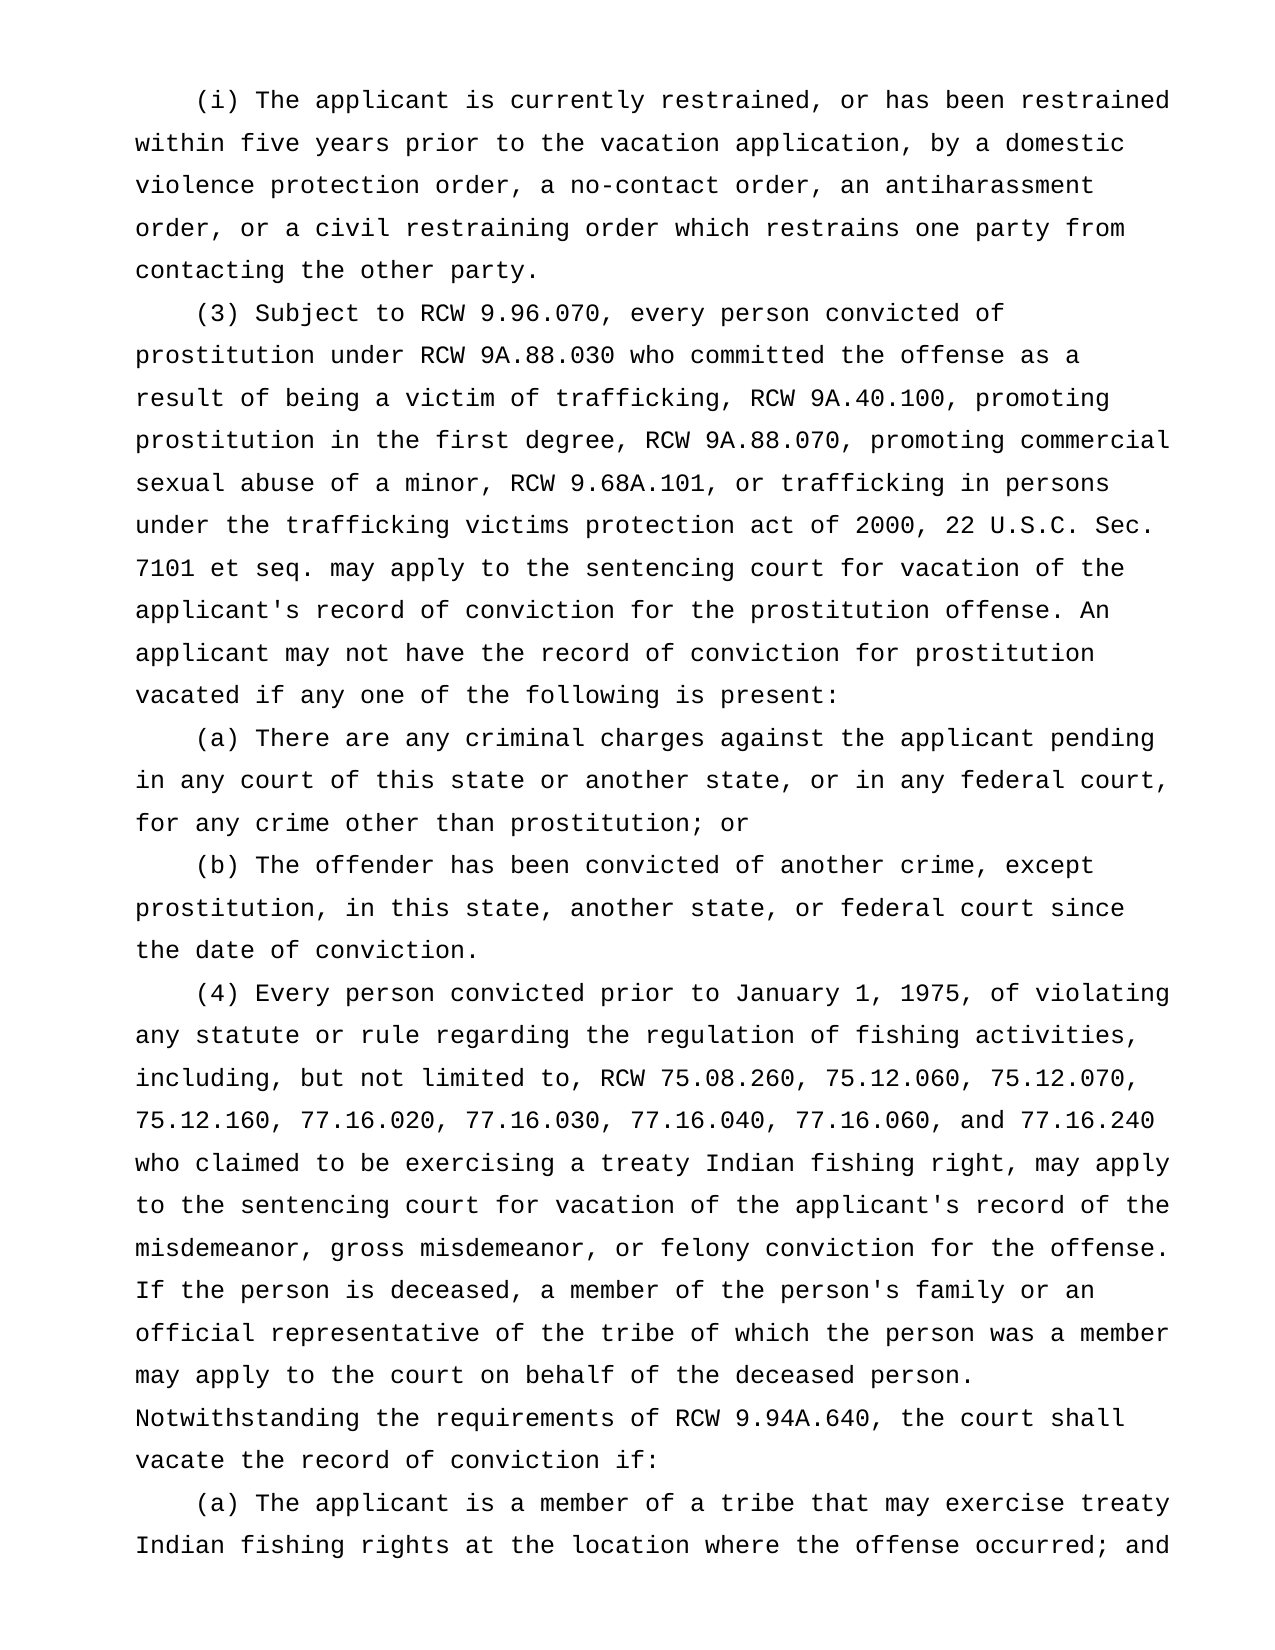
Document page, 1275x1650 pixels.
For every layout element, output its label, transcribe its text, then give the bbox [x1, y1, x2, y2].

text (a) The applicant is a member of a tribe that may exercise treaty Indian fishing rights at the location where the offense occurred; and [135, 1477, 1170, 1562]
text (a) There are any criminal charges against the applicant pending in any court of this state or another state, or in any federal court, for any crime other than prostitution; or [135, 712, 1170, 840]
text (b) The offender has been convicted of another crime, except prostitution, in this state, another state, or federal court since the date of conviction. [135, 840, 1170, 967]
text (4) Every person convicted prior to January 1, 1975, of violating any statute or rule regarding the regulation of fishing activities, including, but not limited to, RCW 75.08.260, 75.12.060, 75.12.070, 75.12.160, 77.16.020, 77.16.030, 77.16.040, 77.16.060, and 77.16.240 who claimed to be exercising a treaty Indian fishing right, may apply to the sentencing court for vacation of the applicant's record of the misdemeanor, gross misdemeanor, or felony conviction for the offense. If the person is deceased, a member of the person's family or an official representative of the tribe of which the person was a member may apply to the court on behalf of the deceased person. Notwithstanding the requirements of RCW 9.94A.640, the court shall vacate the record of conviction if: [135, 967, 1170, 1477]
text (3) Subject to RCW 9.96.070, every person convicted of prostitution under RCW 9A.88.030 who committed the offense as a result of being a victim of trafficking, RCW 9A.40.100, promoting prostitution in the first degree, RCW 9A.88.070, promoting commercial sexual abuse of a minor, RCW 9.68A.101, or trafficking in persons under the trafficking victims protection act of 2000, 22 U.S.C. Sec. 7101 et seq. may apply to the sentencing court for vacation of the applicant's record of conviction for the prostitution offense. An applicant may not have the record of conviction for prostitution vacated if any one of the following is present: [135, 287, 1170, 712]
text (i) The applicant is currently restrained, or has been restrained within five years prior to the vacation application, by a domestic violence protection order, a no-contact order, an antiharassment order, or a civil restraining order which restrains one party from contacting the other party. [135, 75, 1170, 287]
